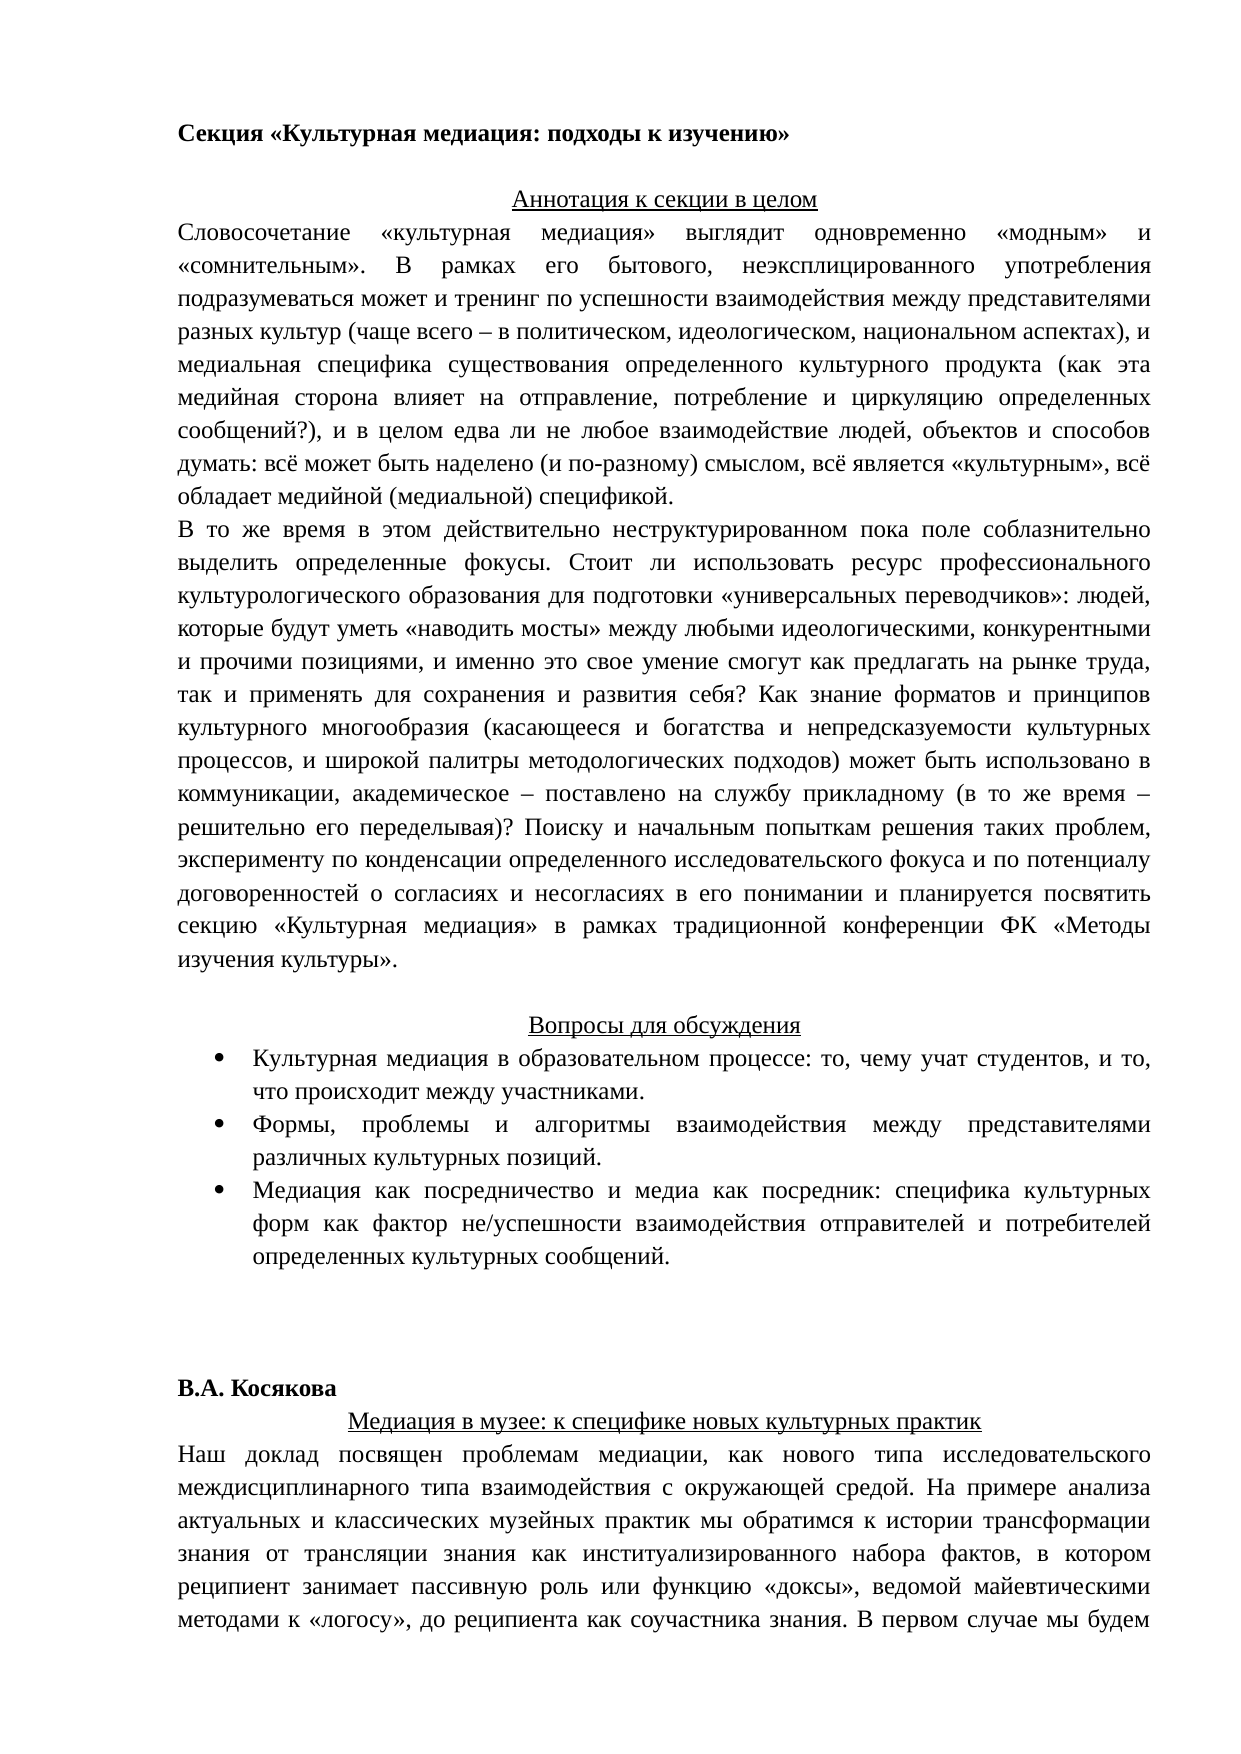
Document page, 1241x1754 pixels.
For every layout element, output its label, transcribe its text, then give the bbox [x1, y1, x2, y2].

text Секция «Культурная медиация: подходы к изучению» [177, 118, 1152, 147]
text Медиация в музее: к специфике новых культурных практик [177, 1406, 1152, 1435]
text В то же время в этом действительно неструктурированном пока поле соблазнительно выделить определенные фокусы. Стоит ли использовать ресурс профессионального культурологического образования для подготовки «универсальных переводчиков»: людей, которые будут уметь «наводить мосты» между любыми идеологическими, конкурентными и прочими позициями, и именно это свое умение смогут как предлагать на рынке труда, так и применять для сохранения и развития себя? Как знание форматов и принципов культурного многообразия (касающееся и богатства и непредсказуемости культурных процессов, и широкой палитры методологических подходов) может быть использовано в коммуникации, академическое – поставлено на службу прикладному (в то же время – решительно его переделывая)? Поиску и начальным попыткам решения таких проблем, эксперименту по конденсации определенного исследовательского фокуса и по потенциалу договоренностей о согласиях и несогласиях в его понимании и планируется посвятить секцию «Культурная медиация» в рамках традиционной конференции ФК «Методы изучения культуры». [177, 514, 1152, 972]
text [177, 1439, 1152, 1633]
list Формы, проблемы и алгоритмы взаимодействия между представителями различных культурных позиций. [215, 1109, 1152, 1171]
text Аннотация к секции в целом [177, 184, 1152, 213]
text В.А. Косякова [177, 1373, 1152, 1402]
text Вопросы для обсуждения [177, 1010, 1152, 1038]
text Словосочетание «культурная медиация» выглядит одновременно «модным» и «сомнительным». В рамках его бытового, неэксплицированного употребления подразумеваться может и тренинг по успешности взаимодействия между представителями разных культур (чаще всего – в политическом, идеологическом, национальном аспектах), и медиальная специфика существования определенного культурного продукта (как эта медийная сторона влияет на отправление, потребление и циркуляцию определенных сообщений?), и в целом едва ли не любое взаимодействие людей, объектов и способов думать: всё может быть наделено (и по-разному) смыслом, всё является «культурным», всё обладает медийной (медиальной) спецификой. [177, 217, 1152, 510]
list Медиация как посредничество и медиа как посредник: специфика культурных форм как фактор не/успешности взаимодействия отправителей и потребителей определенных культурных сообщений. [215, 1175, 1152, 1269]
list Культурная медиация в образовательном процессе: то, чему учат студентов, и то, что происходит между участниками. [215, 1043, 1152, 1104]
